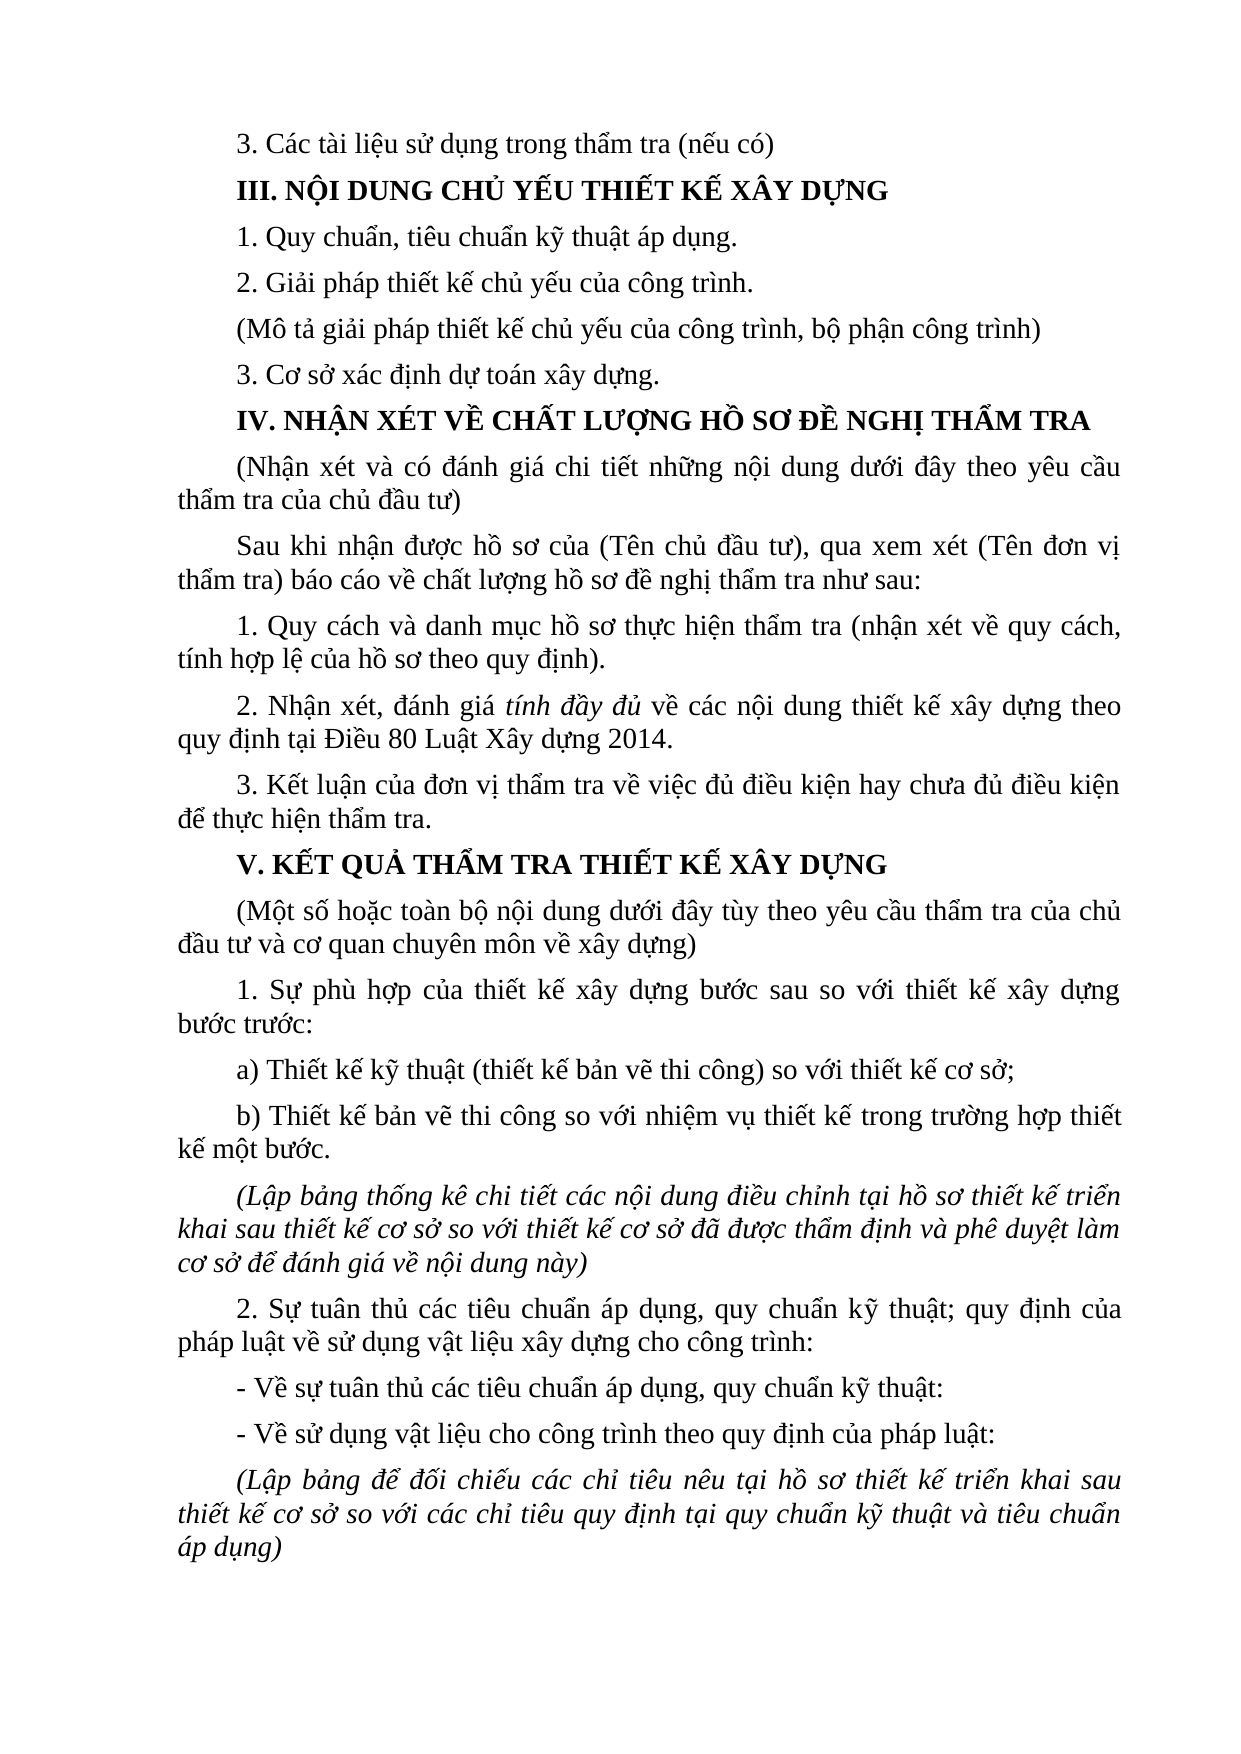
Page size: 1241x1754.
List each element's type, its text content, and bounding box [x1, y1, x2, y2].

text 3. Cơ sở xác định dự toán xây dựng. [177, 357, 1122, 390]
text 3. Các tài liệu sử dụng trong thẩm tra (nếu có) [177, 127, 1122, 160]
text a) Thiết kế kỹ thuật (thiết kế bản vẽ thi công) so với thiết kế cơ sở; [177, 1052, 1122, 1086]
text 1. Quy chuẩn, tiêu chuẩn kỹ thuật áp dụng. [177, 219, 1122, 252]
text 2. Nhận xét, đánh giá tính đầy đủ về các nội dung thiết kế xây dựng theo quy định tại Điều 80 Luật Xây dựng 2014. [177, 688, 1122, 755]
text III. NỘI DUNG CHỦ YẾU THIẾT KẾ XÂY DỰNG [177, 173, 1122, 206]
text (Mô tả giải pháp thiết kế chủ yếu của công trình, bộ phận công trình) [177, 311, 1122, 344]
text (Nhận xét và có đánh giá chi tiết những nội dung dưới đây theo yêu cầu thẩm tra của chủ đầu tư) [177, 449, 1122, 516]
text IV. NHẬN XÉT VỀ CHẤT LƯỢNG HỒ SƠ ĐỀ NGHỊ THẨM TRA [177, 403, 1122, 436]
text b) Thiết kế bản vẽ thi công so với nhiệm vụ thiết kế trong trường hợp thiết kế một bước. [177, 1098, 1122, 1165]
text Sau khi nhận được hồ sơ của (Tên chủ đầu tư), qua xem xét (Tên đơn vị thẩm tra) báo cáo về chất lượng hồ sơ đề nghị thẩm tra như sau: [177, 528, 1122, 596]
text - Về sử dụng vật liệu cho công trình theo quy định của pháp luật: [177, 1416, 1122, 1450]
text (Lập bảng thống kê chi tiết các nội dung điều chỉnh tại hồ sơ thiết kế triển khai sau thiết kế cơ sở so với thiết kế cơ sở đã được thẩm định và phê duyệt làm cơ sở để đánh giá về nội dung này) [177, 1178, 1122, 1278]
text - Về sự tuân thủ các tiêu chuẩn áp dụng, quy chuẩn kỹ thuật: [177, 1370, 1122, 1404]
text 1. Quy cách và danh mục hồ sơ thực hiện thẩm tra (nhận xét về quy cách, tính hợp lệ của hồ sơ theo quy định). [177, 608, 1122, 675]
text 1. Sự phù hợp của thiết kế xây dựng bước sau so với thiết kế xây dựng bước trước: [177, 972, 1122, 1039]
text 2. Giải pháp thiết kế chủ yếu của công trình. [177, 265, 1122, 298]
text V. KẾT QUẢ THẨM TRA THIẾT KẾ XÂY DỰNG [177, 847, 1122, 880]
text (Một số hoặc toàn bộ nội dung dưới đây tùy theo yêu cầu thẩm tra của chủ đầu tư và cơ quan chuyên môn về xây dựng) [177, 893, 1122, 960]
text 3. Kết luận của đơn vị thẩm tra về việc đủ điều kiện hay chưa đủ điều kiện để thực hiện thẩm tra. [177, 767, 1122, 834]
text 2. Sự tuân thủ các tiêu chuẩn áp dụng, quy chuẩn kỹ thuật; quy định của pháp luật về sử dụng vật liệu xây dựng cho công trình: [177, 1291, 1122, 1358]
text (Lập bảng để đối chiếu các chỉ tiêu nêu tại hồ sơ thiết kế triển khai sau thiết kế cơ sở so với các chỉ tiêu quy định tại quy chuẩn kỹ thuật và tiêu chuẩn áp dụng) [177, 1462, 1122, 1563]
